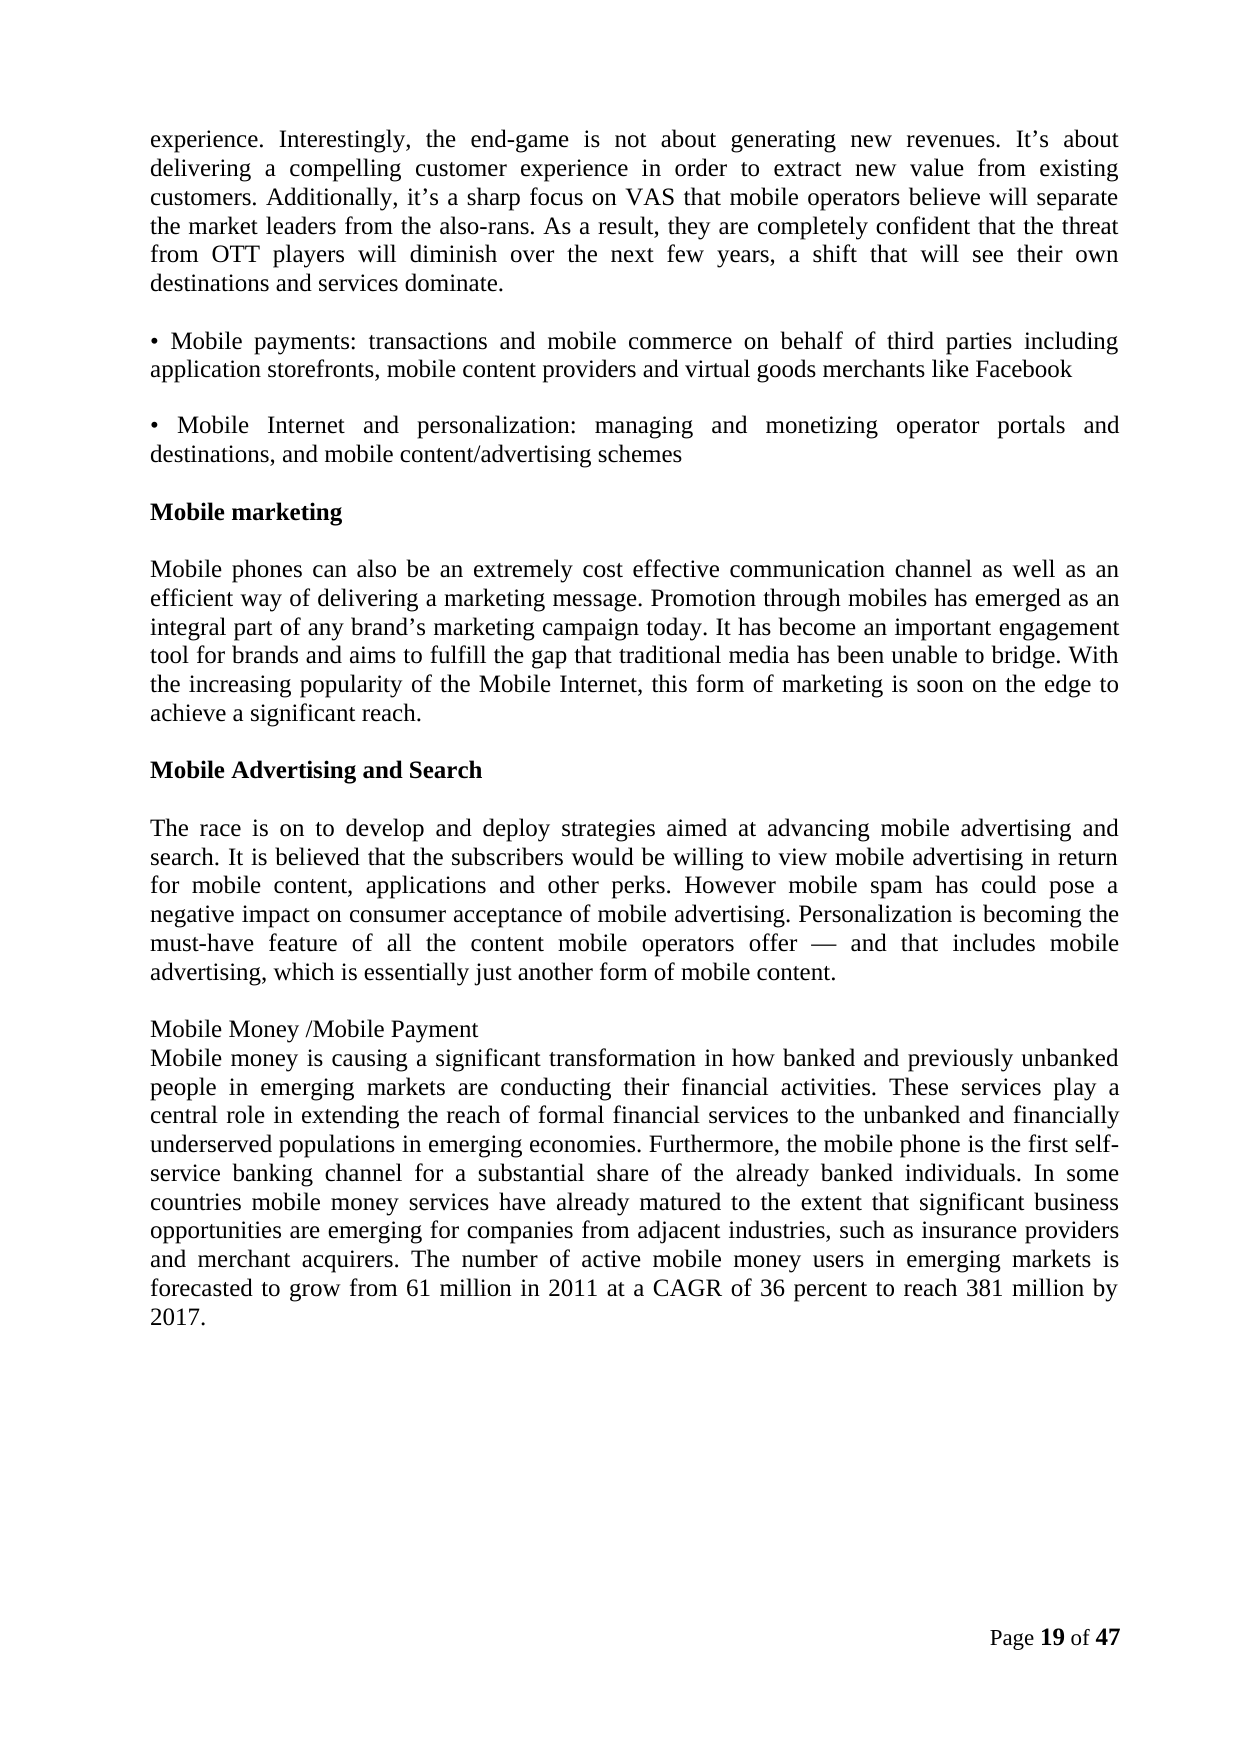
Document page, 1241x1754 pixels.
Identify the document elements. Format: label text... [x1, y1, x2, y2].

text The race is on to develop and deploy strategies aimed at advancing mobile advertising and search. It is believed that the subscribers would be willing to view mobile advertising in return for mobile content, applications and other perks. However mobile spam has could pose a negative impact on consumer acceptance of mobile advertising. Personalization is becoming the must-have feature of all the content mobile operators offer — and that includes mobile advertising, which is essentially just another form of mobile content. [150, 813, 1120, 985]
text Mobile Advertising and Search [150, 755, 1120, 784]
text • Mobile payments: transactions and mobile commerce on behalf of third parties including application storefronts, mobile content providers and virtual goods merchants like Facebook [150, 326, 1120, 383]
text Mobile marketing [150, 497, 1120, 525]
text • Mobile Internet and personalization: managing and monetizing operator portals and destinations, and mobile content/advertising schemes [150, 410, 1120, 468]
text Mobile phones can also be an extremely cost effective communication channel as well as an efficient way of delivering a marketing message. Promotion through mobiles has emerged as an integral part of any brand’s marketing campaign today. It has become an important engagement tool for brands and aims to fulfill the gap that traditional media has been unable to bridge. With the increasing popularity of the Mobile Internet, this form of marketing is soon on the edge to achieve a significant reach. [150, 554, 1120, 727]
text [150, 124, 1120, 297]
text Mobile money is causing a significant transformation in how banked and previously unbanked people in emerging markets are conducting their financial activities. These services play a central role in extending the reach of formal financial services to the unbanked and financially underserved populations in emerging economies. Furthermore, the mobile phone is the first self-service banking channel for a substantial share of the already banked individuals. In some countries mobile money services have already matured to the extent that significant business opportunities are emerging for companies from adjacent industries, such as insurance providers and merchant acquirers. The number of active mobile money users in emerging markets is forecasted to grow from 61 million in 2011 at a CAGR of 36 percent to reach 381 million by 2017. [150, 1043, 1120, 1330]
text Mobile Money /Mobile Payment [150, 1014, 1120, 1043]
